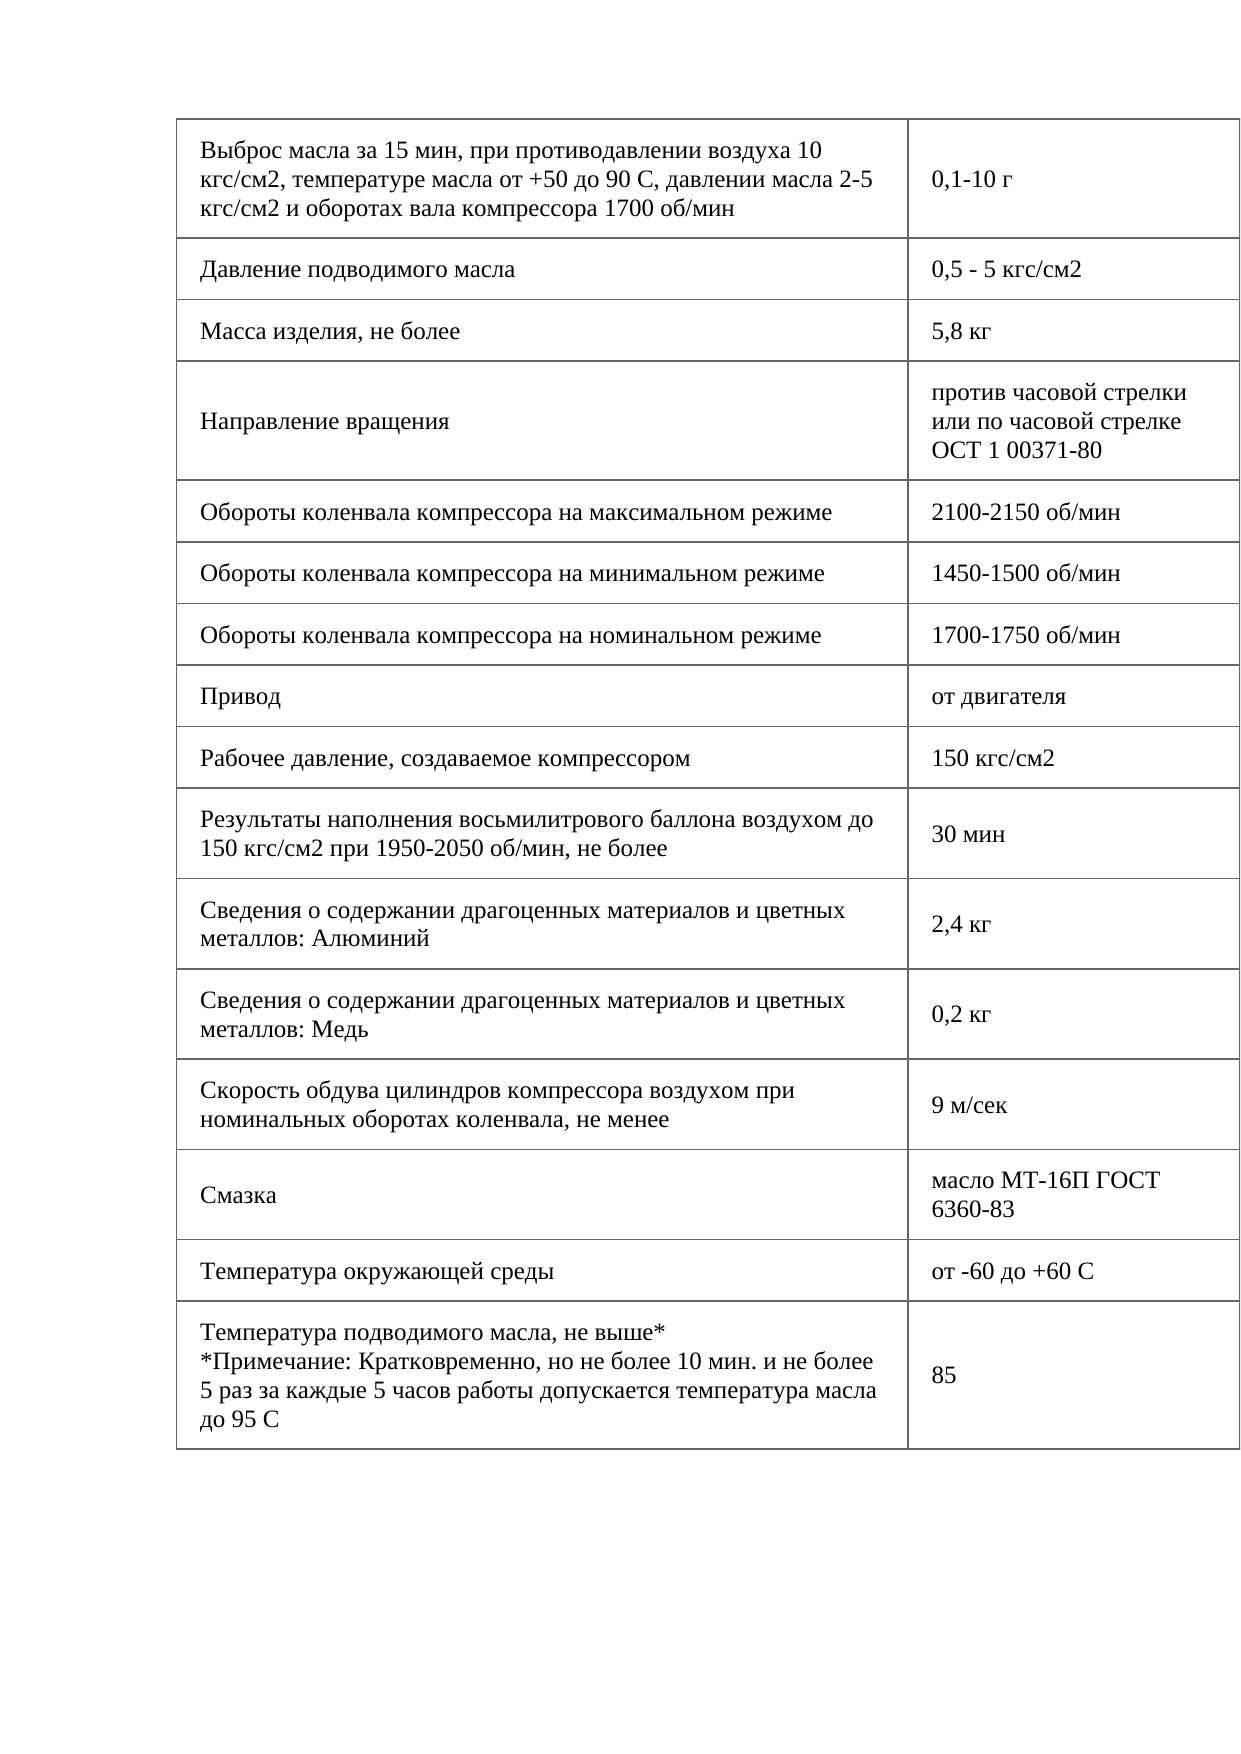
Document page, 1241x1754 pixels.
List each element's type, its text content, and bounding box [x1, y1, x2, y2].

table_cell Направление вращения [177, 362, 907, 479]
table_cell 85 [909, 1302, 1239, 1448]
table_cell 1450-1500 об/мин [909, 543, 1239, 602]
table_cell Сведения о содержании драгоценных материалов и цветных металлов: Медь [177, 970, 907, 1058]
table_cell 0,5 - 5 кгс/см2 [909, 239, 1239, 299]
table_cell Сведения о содержании драгоценных материалов и цветных металлов: Алюминий [177, 879, 907, 968]
table_cell 1700-1750 об/мин [909, 604, 1239, 664]
table_cell 2100-2150 об/мин [909, 481, 1239, 541]
table_cell 5,8 кг [909, 300, 1239, 360]
table_cell Обороты коленвала компрессора на максимальном режиме [177, 481, 907, 541]
table_cell Давление подводимого масла [177, 239, 907, 299]
table_cell от -60 до +60 С [909, 1240, 1239, 1300]
table_cell 9 м/сек [909, 1060, 1239, 1148]
table_cell Результаты наполнения восьмилитрового баллона воздухом до 150 кгс/см2 при 1950-2050 об/мин, не более [177, 789, 907, 877]
table_cell 2,4 кг [909, 879, 1239, 968]
table_header Выброс масла за 15 мин, при противодавлении воздуха 10 кгс/см2, температуре масла от +50 до 90 С, давлении масла 2-5 кгс/см2 и оборотах вала компрессора 1700 об/мин [177, 120, 907, 237]
table_cell масло МТ-16П ГОСТ 6360-83 [909, 1150, 1239, 1239]
table_header 0,1-10 г [909, 120, 1239, 237]
table_cell против часовой стрелки или по часовой стрелке ОСТ 1 00371-80 [909, 362, 1239, 479]
table_cell Обороты коленвала компрессора на минимальном режиме [177, 543, 907, 602]
table_cell 0,2 кг [909, 970, 1239, 1058]
table_cell Смазка [177, 1150, 907, 1239]
table_cell Масса изделия, не более [177, 300, 907, 360]
table_cell Температура окружающей среды [177, 1240, 907, 1300]
table_cell 150 кгс/см2 [909, 727, 1239, 787]
table_cell Рабочее давление, создаваемое компрессором [177, 727, 907, 787]
table_cell Обороты коленвала компрессора на номинальном режиме [177, 604, 907, 664]
table_cell от двигателя [909, 666, 1239, 726]
table_cell Привод [177, 666, 907, 726]
table_cell Температура подводимого масла, не выше* *Примечание: Кратковременно, но не более 10 мин. и не более 5 раз за каждые 5 часов работы допускается температура масла до 95 С [177, 1302, 907, 1448]
table_cell 30 мин [909, 789, 1239, 877]
table_cell Скорость обдува цилиндров компрессора воздухом при номинальных оборотах коленвала, не менее [177, 1060, 907, 1148]
